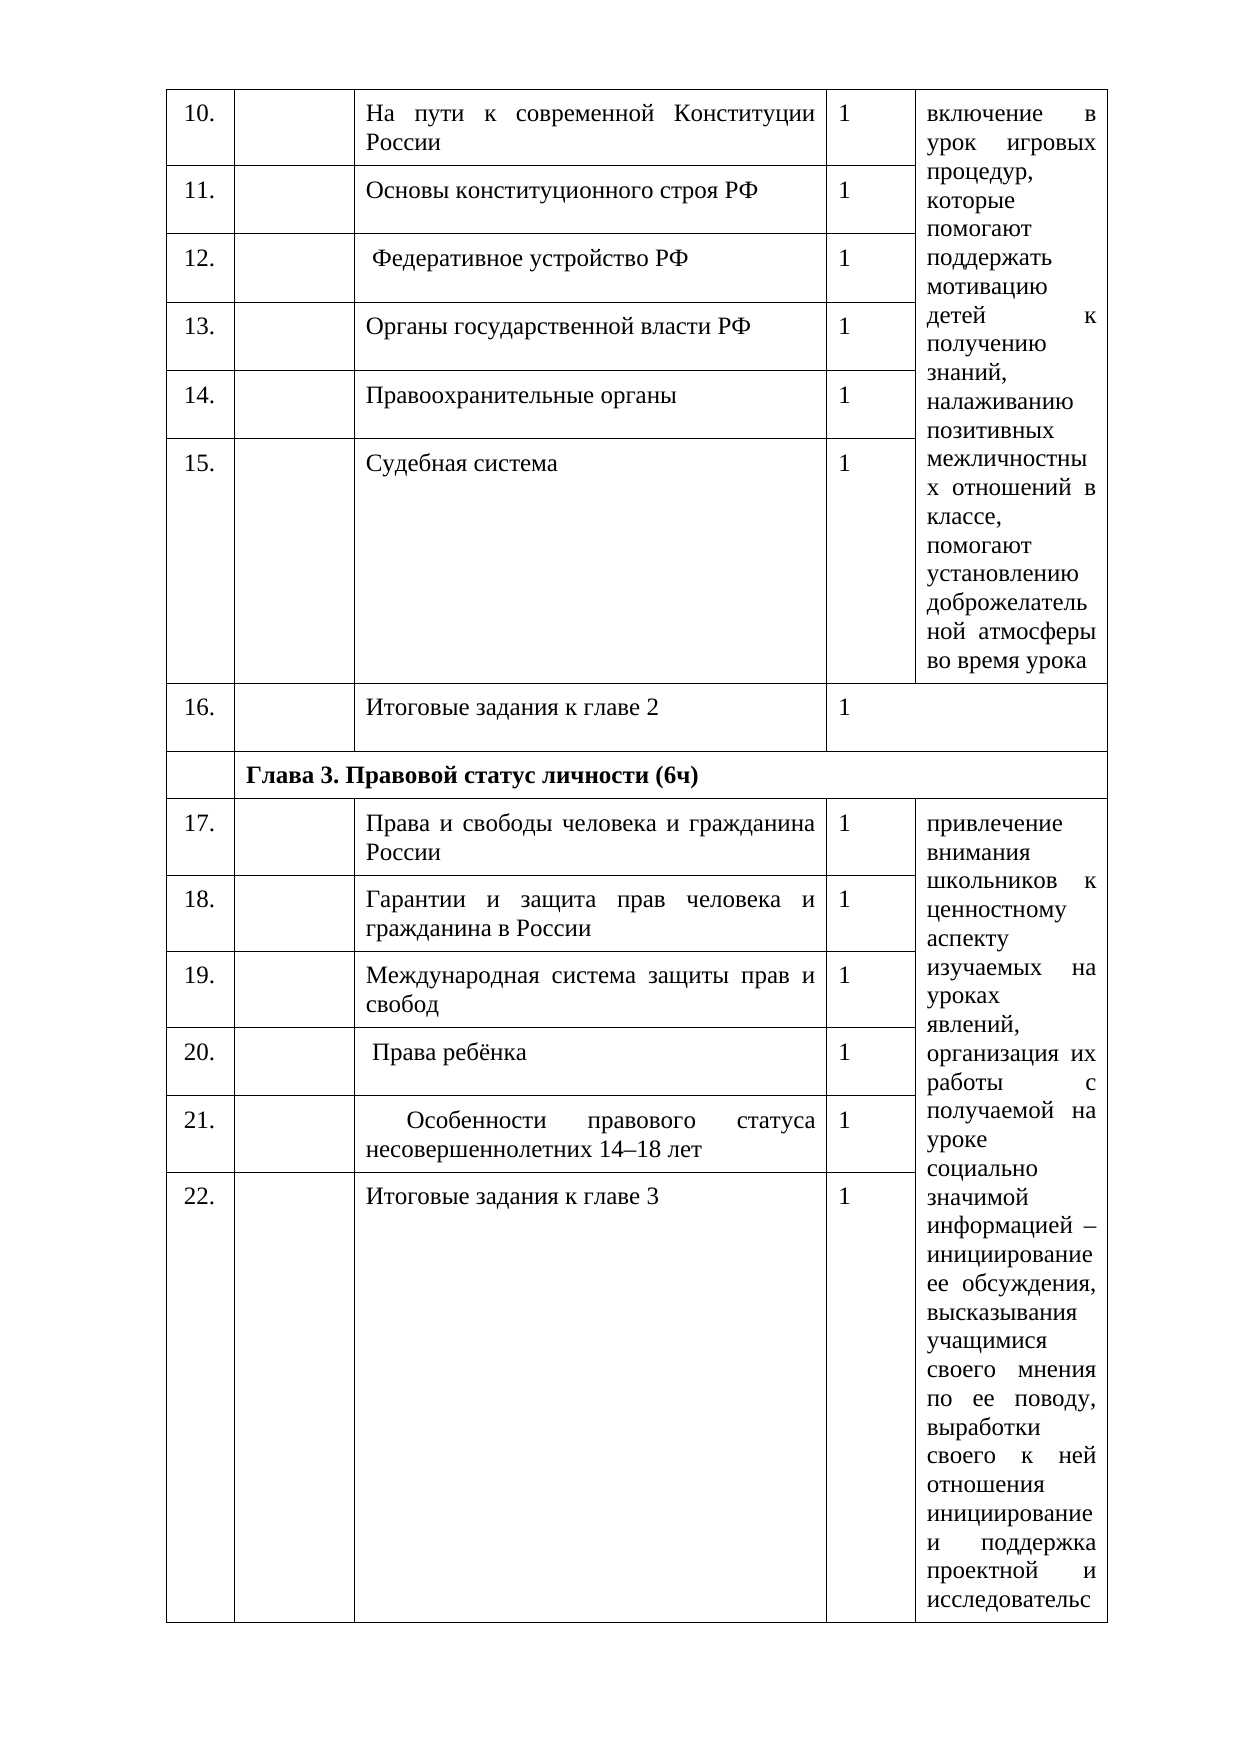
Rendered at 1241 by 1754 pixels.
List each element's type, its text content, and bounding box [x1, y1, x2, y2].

table_cell 1 [827, 439, 915, 682]
table_cell [167, 952, 234, 1027]
table_cell Судебная система [355, 439, 826, 682]
table_cell Основы конституционного строя РФ [355, 166, 826, 233]
table_cell 1 [827, 952, 915, 1027]
table_cell Особенности правового статуса несовершеннолетних 14–18 лет [355, 1096, 826, 1172]
table_cell [167, 684, 234, 751]
table_cell 1 [827, 371, 915, 438]
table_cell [355, 1173, 826, 1622]
table_cell [167, 1028, 234, 1095]
table_cell [235, 234, 354, 302]
table_cell Итоговые задания к главе 2 [355, 684, 826, 751]
table_cell [235, 1173, 354, 1622]
table_cell [167, 371, 234, 438]
table_cell Глава 3. Правовой статус личности (6ч) [235, 752, 1107, 798]
table_cell 1 [827, 1173, 915, 1622]
table_cell [235, 1096, 354, 1172]
table_cell Федеративное устройство РФ [355, 234, 826, 302]
table_cell Международная система защиты прав и свобод [355, 952, 826, 1027]
table_cell 1 [827, 90, 915, 165]
table_cell Правоохранительные органы [355, 371, 826, 438]
table_cell 1 [827, 166, 915, 233]
table_cell [167, 1173, 234, 1622]
table_cell [167, 439, 234, 682]
table_cell [167, 166, 234, 233]
table_cell Гарантии и защита прав человека и гражданина в России [355, 876, 826, 951]
table_cell 1 [827, 234, 915, 302]
table_cell [167, 303, 234, 370]
table_cell [235, 799, 354, 874]
table_cell [235, 90, 354, 165]
table_cell Права и свободы человека и гражданина России [355, 799, 826, 874]
table_cell [167, 799, 234, 874]
table_cell 1 [827, 799, 915, 874]
table_cell [235, 952, 354, 1027]
table_cell 1 [827, 303, 915, 370]
table_cell [235, 303, 354, 370]
table_cell 1 [827, 876, 915, 951]
table_cell 1 [827, 684, 1107, 751]
table_cell Права ребёнка [355, 1028, 826, 1095]
table_cell [167, 90, 234, 165]
table_cell [235, 371, 354, 438]
table_cell [235, 1028, 354, 1095]
table_cell [235, 439, 354, 682]
table_cell включение в урок игровых процедур, которые помогают поддержать мотивацию детей к получению знаний, налаживанию позитивных межличностных отношений в классе, помогают установлению доброжелательной атмосферы во время урока [916, 90, 1107, 682]
table_cell [235, 684, 354, 751]
table_cell 1 [827, 1028, 915, 1095]
table_cell [167, 1096, 234, 1172]
table_cell [235, 876, 354, 951]
table_cell [167, 234, 234, 302]
table_cell привлечение внимания школьников к ценностному аспекту изучаемых на уроках явлений, организация их работы с получаемой на уроке социально значимой информацией – инициирование ее обсуждения, высказывания учащимися своего мнения по ее поводу, выработки своего к ней отношения инициирование и поддержка проектной и исследовательской деятельности школьников в рамках реализации ими индивидуальных и групповых исследовательских проектов (творческих, социально значимых, научно-исследовательских) [916, 799, 1107, 1622]
table_cell [167, 752, 234, 798]
table_cell [235, 166, 354, 233]
table_cell [167, 876, 234, 951]
table_cell 1 [827, 1096, 915, 1172]
table_cell Органы государственной власти РФ [355, 303, 826, 370]
table_cell На пути к современной Конституции России [355, 90, 826, 165]
